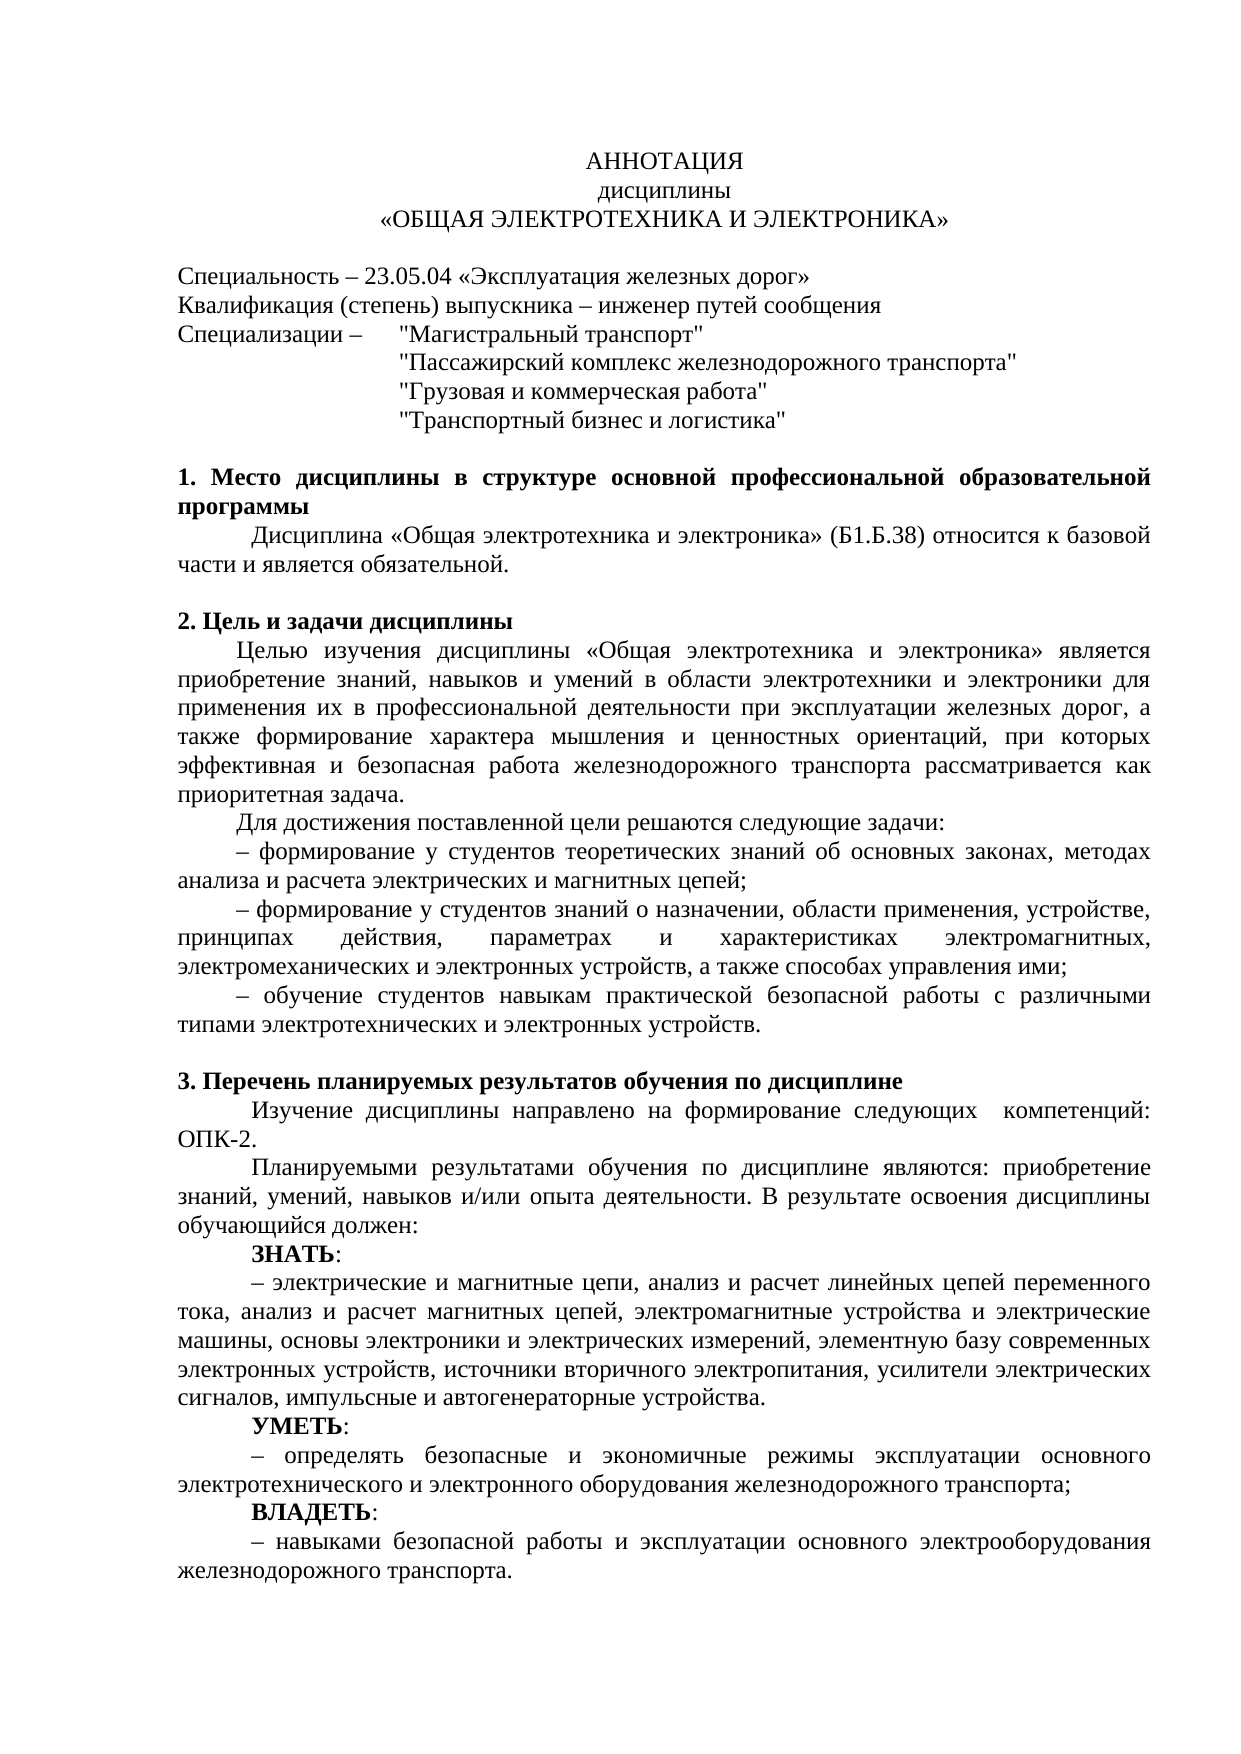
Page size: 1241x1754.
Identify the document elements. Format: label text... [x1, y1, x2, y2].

text "Транспортный бизнес и логистика" [177, 405, 1152, 434]
text – электрические и магнитные цепи, анализ и расчет линейных цепей переменного тока, анализ и расчет магнитных цепей, электромагнитные устройства и электрические машины, основы электроники и электрических измерений, элементную базу современных электронных устройств, источники вторичного электропитания, усилители электрических сигналов, импульсные и автогенераторные устройства. [177, 1267, 1152, 1411]
text "Грузовая и коммерческая работа" [177, 376, 1152, 405]
text Для достижения поставленной цели решаются следующие задачи: [177, 807, 1152, 836]
text Специализации – "Магистральный транспорт" [177, 319, 1152, 347]
text – обучение студентов навыкам практической безопасной работы с различными типами электротехнических и электронных устройств. [177, 980, 1152, 1037]
text – навыками безопасной работы и эксплуатации основного электрооборудования железнодорожного транспорта. [177, 1526, 1152, 1584]
text УМЕТЬ: [177, 1411, 1152, 1440]
text – формирование у студентов теоретических знаний об основных законах, методах анализа и расчета электрических и магнитных цепей; [177, 836, 1152, 894]
text "Пассажирский комплекс железнодорожного транспорта" [177, 347, 1152, 376]
text – определять безопасные и экономичные режимы эксплуатации основного электротехнического и электронного оборудования железнодорожного транспорта; [177, 1440, 1152, 1497]
text Дисциплина «Общая электротехника и электроника» (Б1.Б.38) относится к базовой части и является обязательной. [177, 520, 1152, 577]
text ВЛАДЕТЬ: [177, 1497, 1152, 1526]
text «ОБЩАЯ ЭЛЕКТРОТЕХНИКА И ЭЛЕКТРОНИКА» [177, 204, 1152, 232]
text Целью изучения дисциплины «Общая электротехника и электроника» является приобретение знаний, навыков и умений в области электротехники и электроники для применения их в профессиональной деятельности при эксплуатации железных дорог, а также формирование характера мышления и ценностных ориентаций, при которых эффективная и безопасная работа железнодорожного транспорта рассматривается как приоритетная задача. [177, 635, 1152, 807]
text АННОТАЦИЯ [177, 146, 1152, 175]
text 2. Цель и задачи дисциплины [177, 606, 1152, 635]
text Специальность – 23.05.04 «Эксплуатация железных дорог» [177, 261, 1152, 290]
text ЗНАТЬ: [177, 1239, 1152, 1267]
text Изучение дисциплины направлено на формирование следующих компетенций: ОПК-2. [177, 1095, 1152, 1152]
text 3. Перечень планируемых результатов обучения по дисциплине [177, 1066, 1152, 1095]
text Квалификация (степень) выпускника – инженер путей сообщения [177, 290, 1152, 319]
text Планируемыми результатами обучения по дисциплине являются: приобретение знаний, умений, навыков и/или опыта деятельности. В результате освоения дисциплины обучающийся должен: [177, 1152, 1152, 1239]
text – формирование у студентов знаний о назначении, области применения, устройстве, принципах действия, параметрах и характеристиках электромагнитных, электромеханических и электронных устройств, а также способах управления ими; [177, 894, 1152, 980]
text 1. Место дисциплины в структуре основной профессиональной образовательной программы [177, 462, 1152, 520]
text дисциплины [177, 175, 1152, 204]
